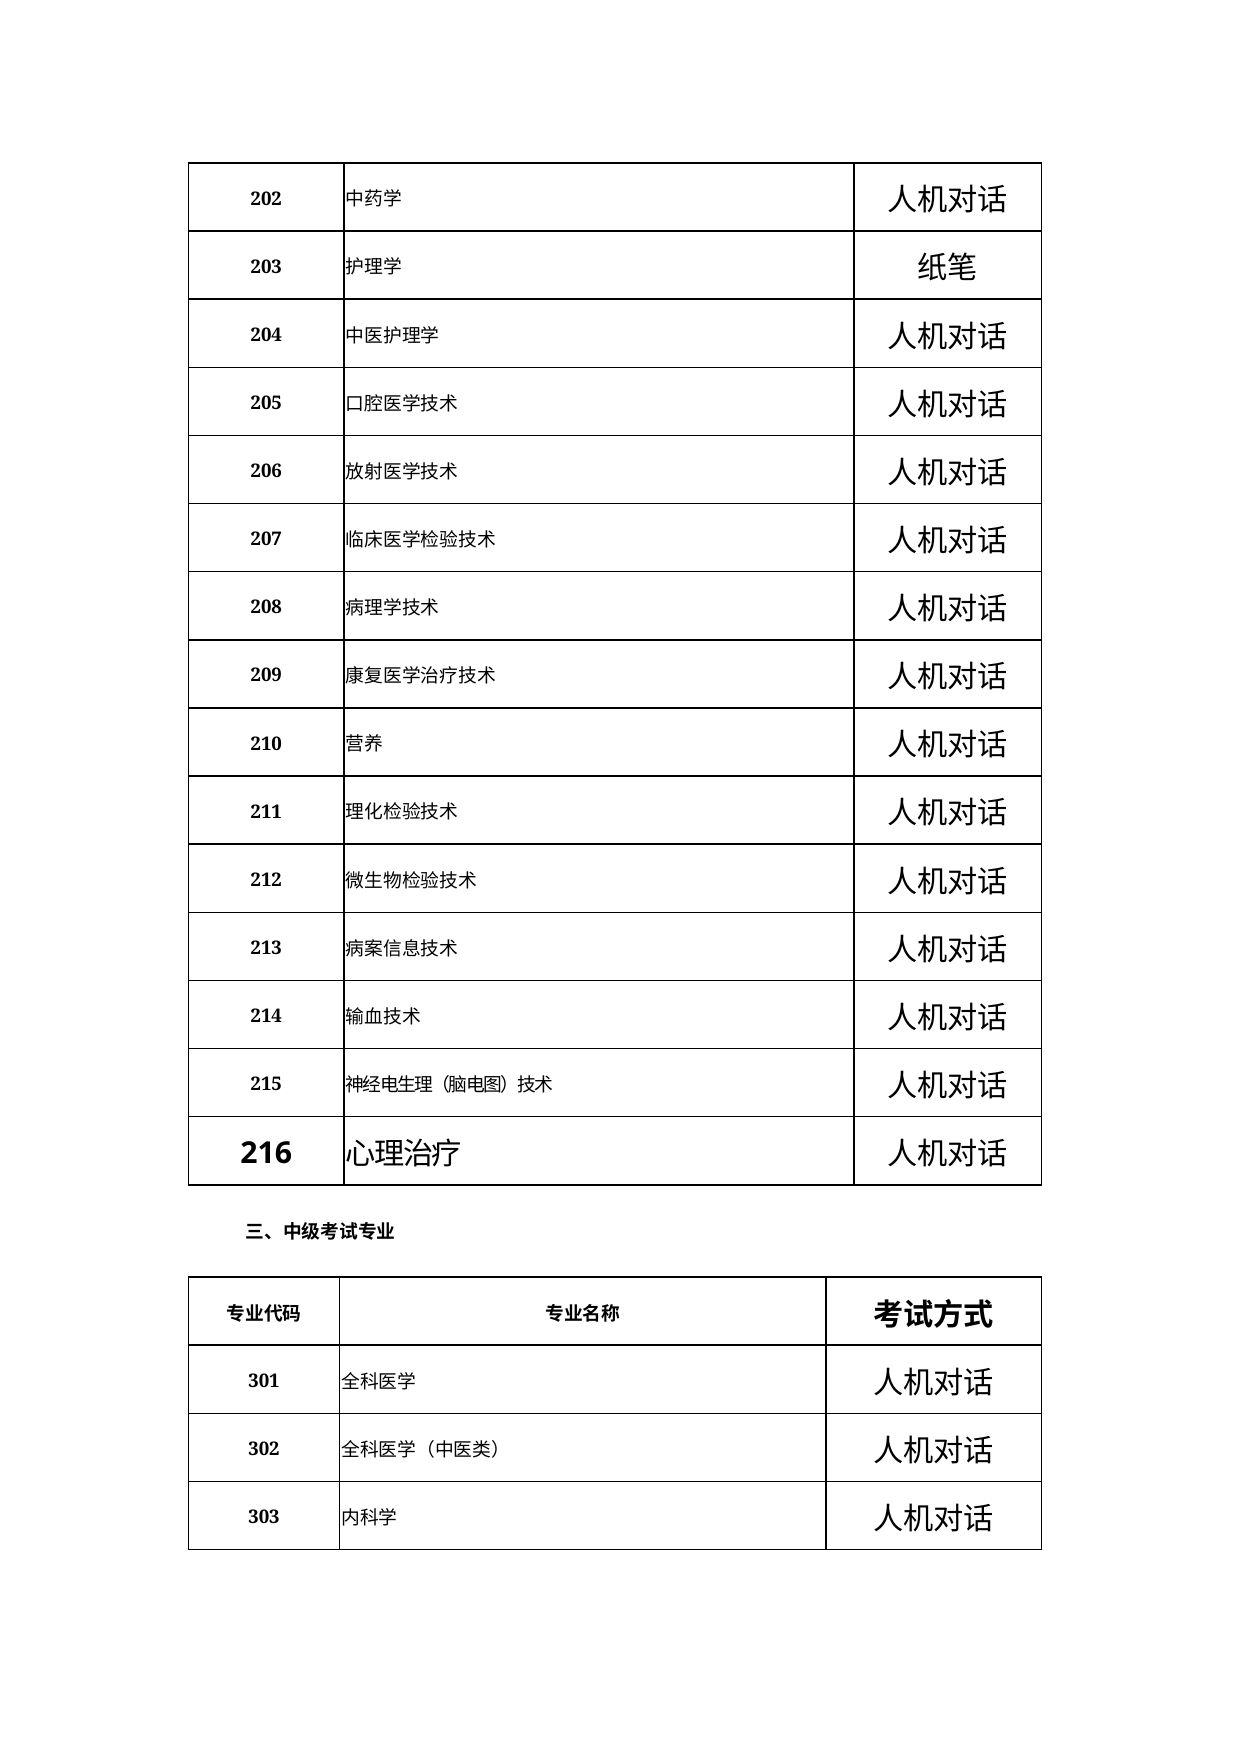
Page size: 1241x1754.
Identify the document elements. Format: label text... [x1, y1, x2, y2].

table_cell 人机对话 [855, 572, 1041, 639]
table_cell 人机对话 [827, 1346, 1041, 1412]
table_cell 214 [189, 981, 343, 1048]
table_cell 护理学 [345, 232, 853, 298]
table_cell 211 [189, 777, 343, 843]
table_cell 人机对话 [827, 1414, 1041, 1481]
table_cell 302 [189, 1414, 339, 1481]
table_cell 神经电生理（脑电图）技术 [345, 1049, 853, 1116]
table_cell 212 [189, 845, 343, 911]
table_header 考试方式 [827, 1278, 1041, 1344]
table_cell 人机对话 [855, 845, 1041, 911]
table_cell 215 [189, 1049, 343, 1116]
table_cell 全科医学（中医类） [340, 1414, 825, 1481]
table_cell 205 [189, 368, 343, 434]
table_cell 人机对话 [855, 164, 1041, 230]
table_cell 人机对话 [855, 709, 1041, 775]
table_cell 216 [189, 1117, 343, 1184]
table_cell 人机对话 [855, 368, 1041, 434]
table_cell 微生物检验技术 [345, 845, 853, 911]
table_cell 人机对话 [855, 1049, 1041, 1116]
table_cell 210 [189, 709, 343, 775]
table_cell 内科学 [340, 1482, 825, 1549]
table_cell 中药学 [345, 164, 853, 230]
table_cell 人机对话 [855, 641, 1041, 707]
table_cell 心理治疗 [345, 1117, 853, 1184]
table_cell 临床医学检验技术 [345, 504, 853, 571]
table_cell 人机对话 [855, 1117, 1041, 1184]
table_header 专业名称 [340, 1278, 825, 1344]
table_cell 病理学技术 [345, 572, 853, 639]
table_cell 人机对话 [855, 504, 1041, 571]
table_cell 208 [189, 572, 343, 639]
table_cell 病案信息技术 [345, 913, 853, 979]
table_cell 207 [189, 504, 343, 571]
table_cell 303 [189, 1482, 339, 1549]
table_cell 输血技术 [345, 981, 853, 1048]
table_cell 全科医学 [340, 1346, 825, 1412]
table_cell 理化检验技术 [345, 777, 853, 843]
table_cell 人机对话 [855, 913, 1041, 979]
table_cell 纸笔 [855, 232, 1041, 298]
table_cell 人机对话 [855, 436, 1041, 503]
table_cell 中医护理学 [345, 300, 853, 366]
table_cell 人机对话 [855, 300, 1041, 366]
table_cell 202 [189, 164, 343, 230]
table_cell 204 [189, 300, 343, 366]
table_cell 206 [189, 436, 343, 503]
table_cell 209 [189, 641, 343, 707]
table_header 专业代码 [189, 1278, 339, 1344]
table_cell 放射医学技术 [345, 436, 853, 503]
text 三、中级考试专业 [187, 1214, 1053, 1247]
table_cell 301 [189, 1346, 339, 1412]
table_cell 人机对话 [827, 1482, 1041, 1549]
table_cell 康复医学治疗技术 [345, 641, 853, 707]
table_cell 203 [189, 232, 343, 298]
table_cell 213 [189, 913, 343, 979]
table_cell 口腔医学技术 [345, 368, 853, 434]
table_cell 人机对话 [855, 777, 1041, 843]
table_cell 营养 [345, 709, 853, 775]
table_cell 人机对话 [855, 981, 1041, 1048]
